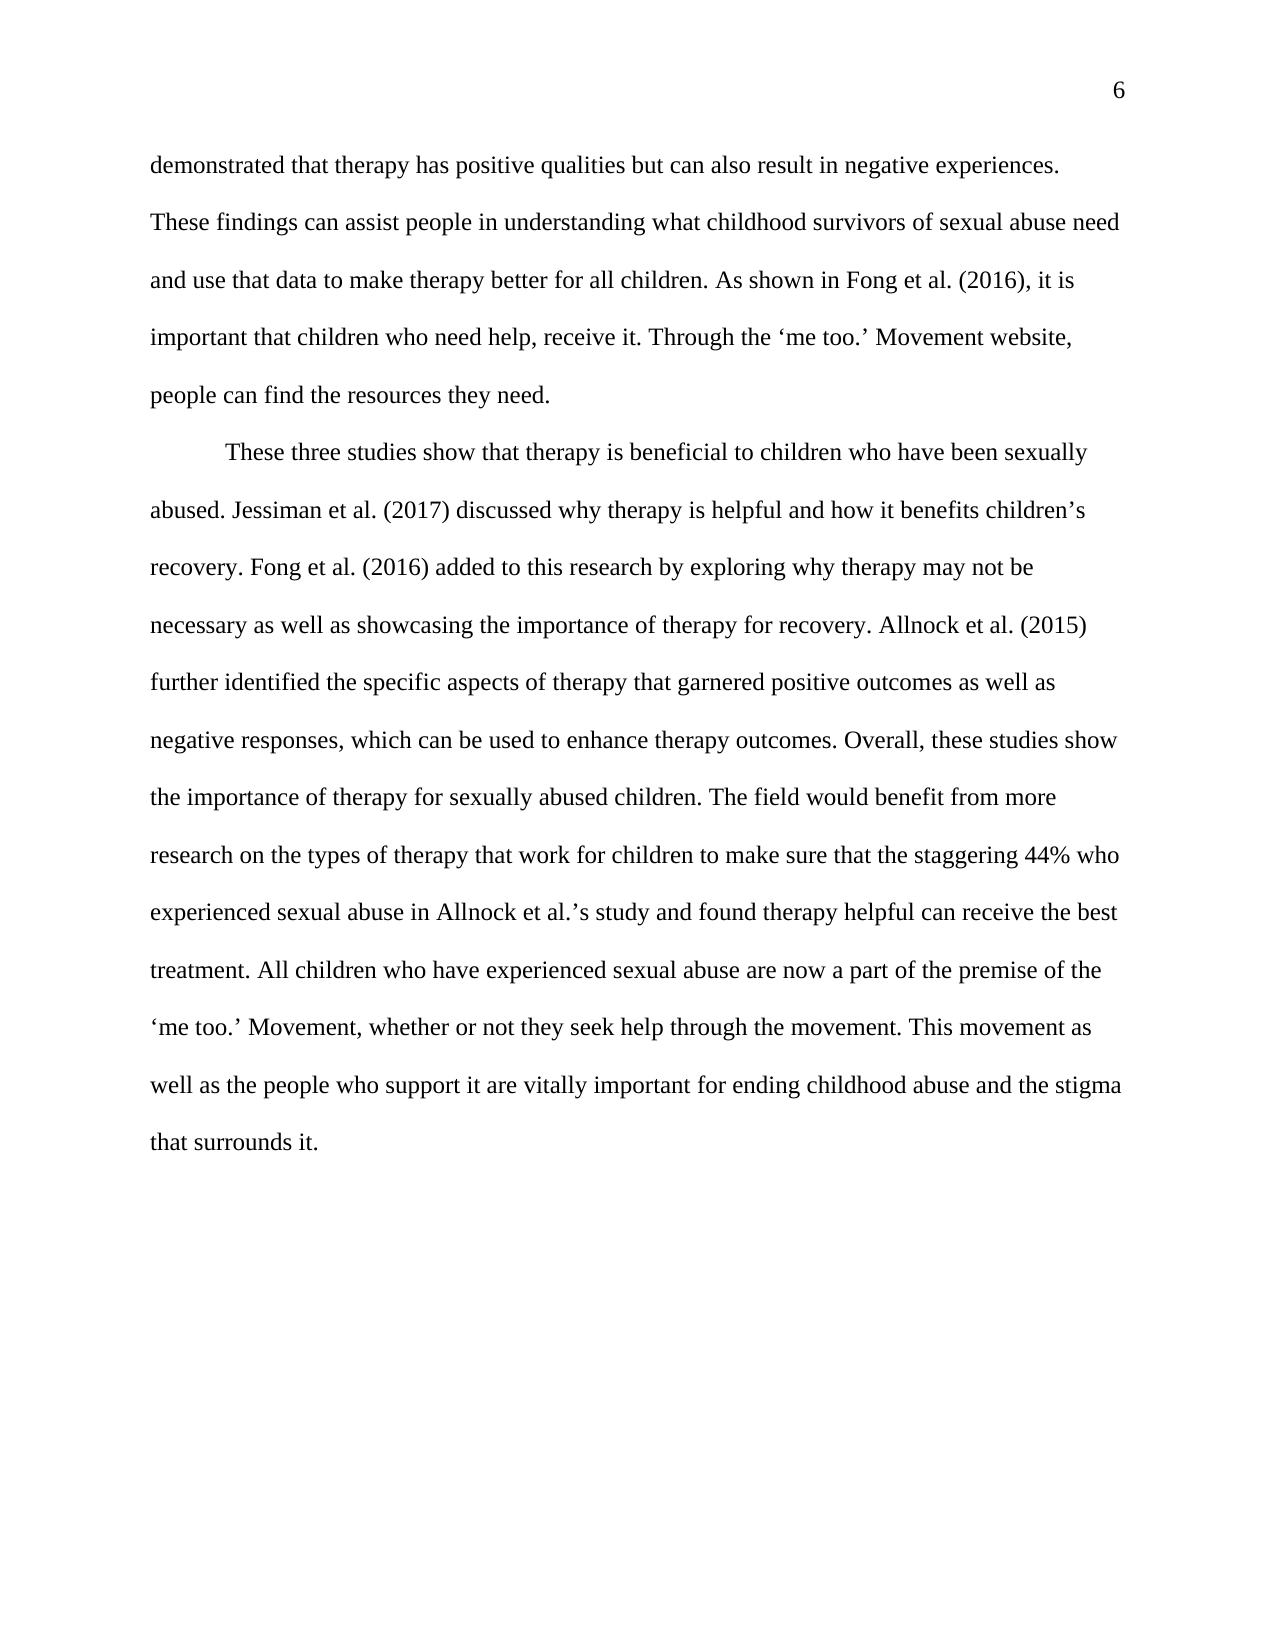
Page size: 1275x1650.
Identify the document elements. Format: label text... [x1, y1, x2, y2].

text These three studies show that therapy is beneficial to children who have been sexually abused. Jessiman et al. (2017) discussed why therapy is helpful and how it benefits children’s recovery. Fong et al. (2016) added to this research by exploring why therapy may not be necessary as well as showcasing the importance of therapy for recovery. Allnock et al. (2015) further identified the specific aspects of therapy that garnered positive outcomes as well as negative responses, which can be used to enhance therapy outcomes. Overall, these studies show the importance of therapy for sexually abused children. The field would benefit from more research on the types of therapy that work for children to make sure that the staggering 44% who experienced sexual abuse in Allnock et al.’s study and found therapy helpful can receive the best treatment. All children who have experienced sexual abuse are now a part of the premise of the ‘me too.’ Movement, whether or not they seek help through the movement. This movement as well as the people who support it are vitally important for ending childhood abuse and the stigma that surrounds it. [150, 437, 1125, 1156]
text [150, 150, 1125, 409]
